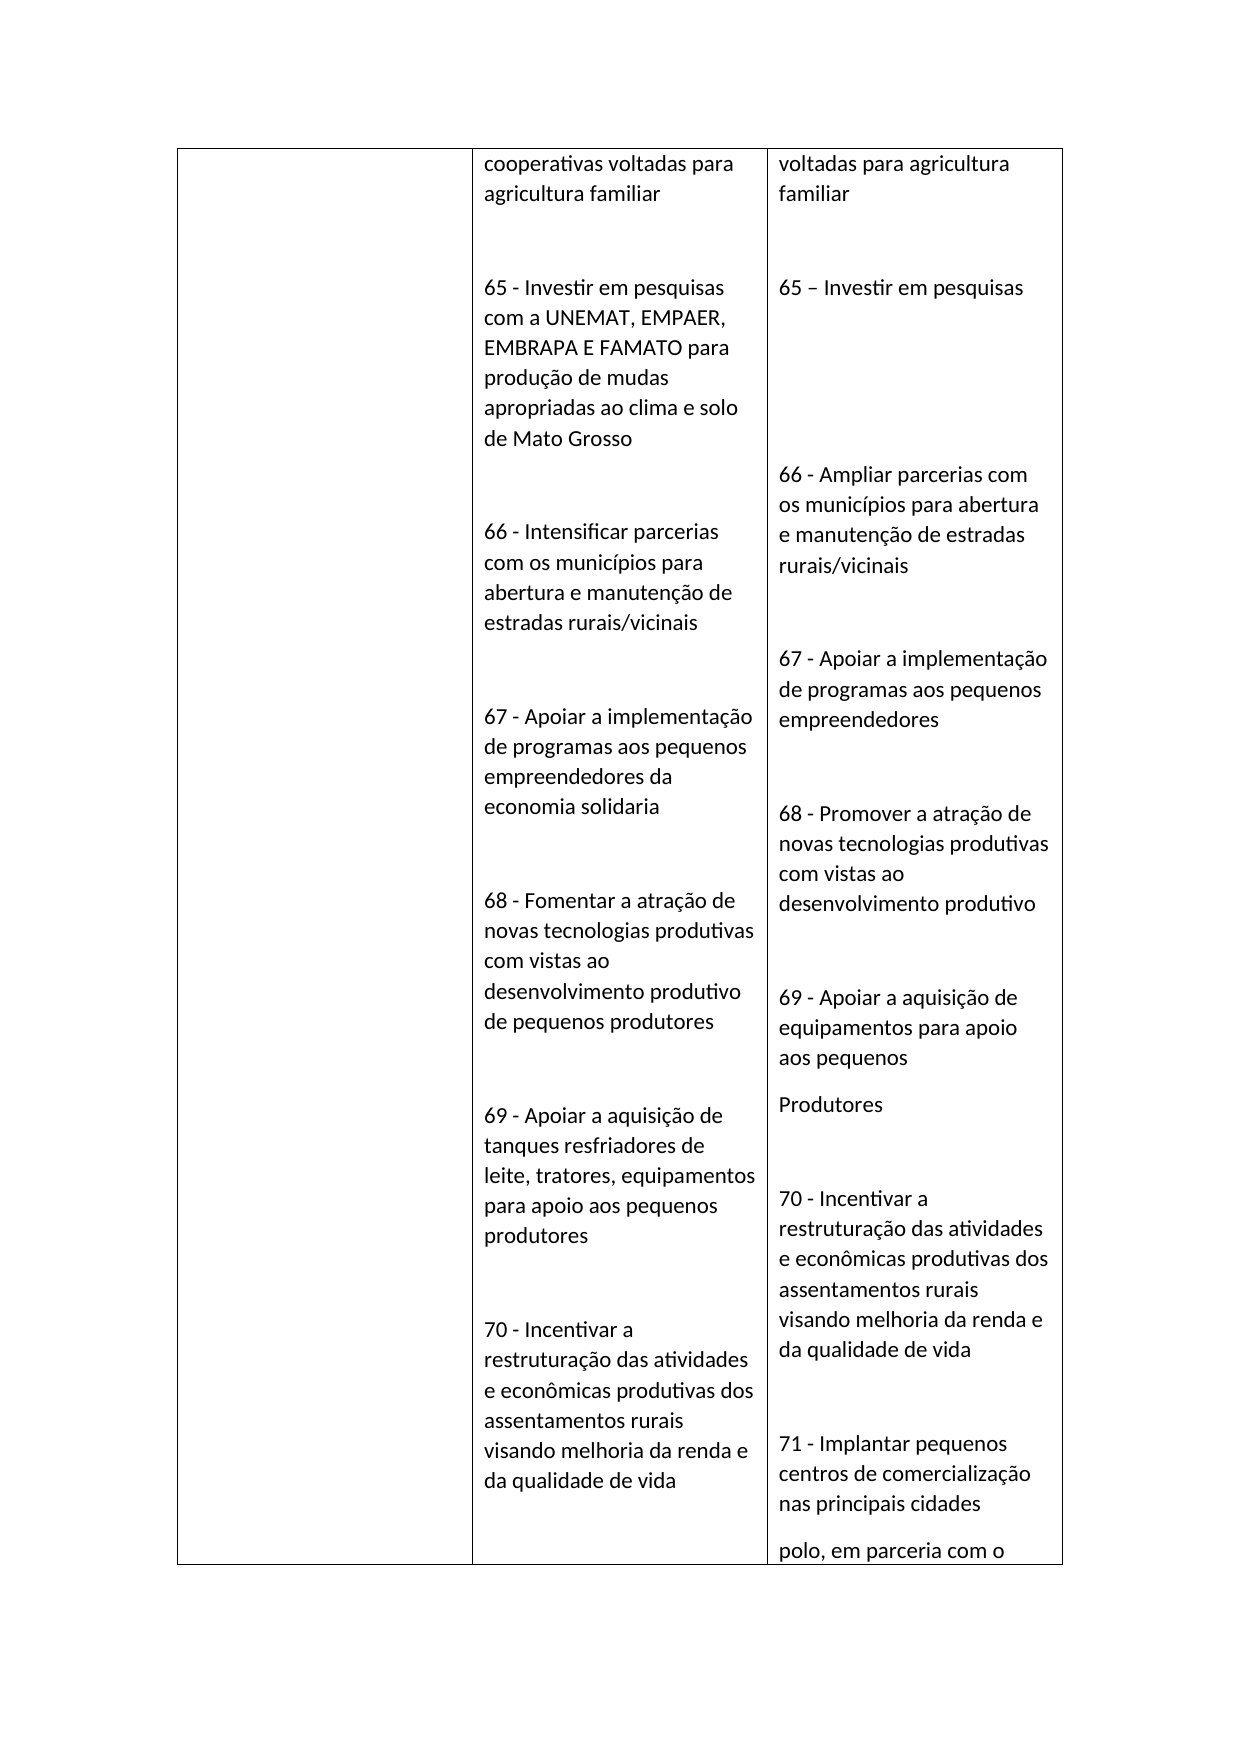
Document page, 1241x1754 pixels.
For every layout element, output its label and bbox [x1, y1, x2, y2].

table_cell [768, 149, 1062, 1564]
table_cell [473, 149, 767, 1564]
table_cell [178, 149, 472, 1564]
